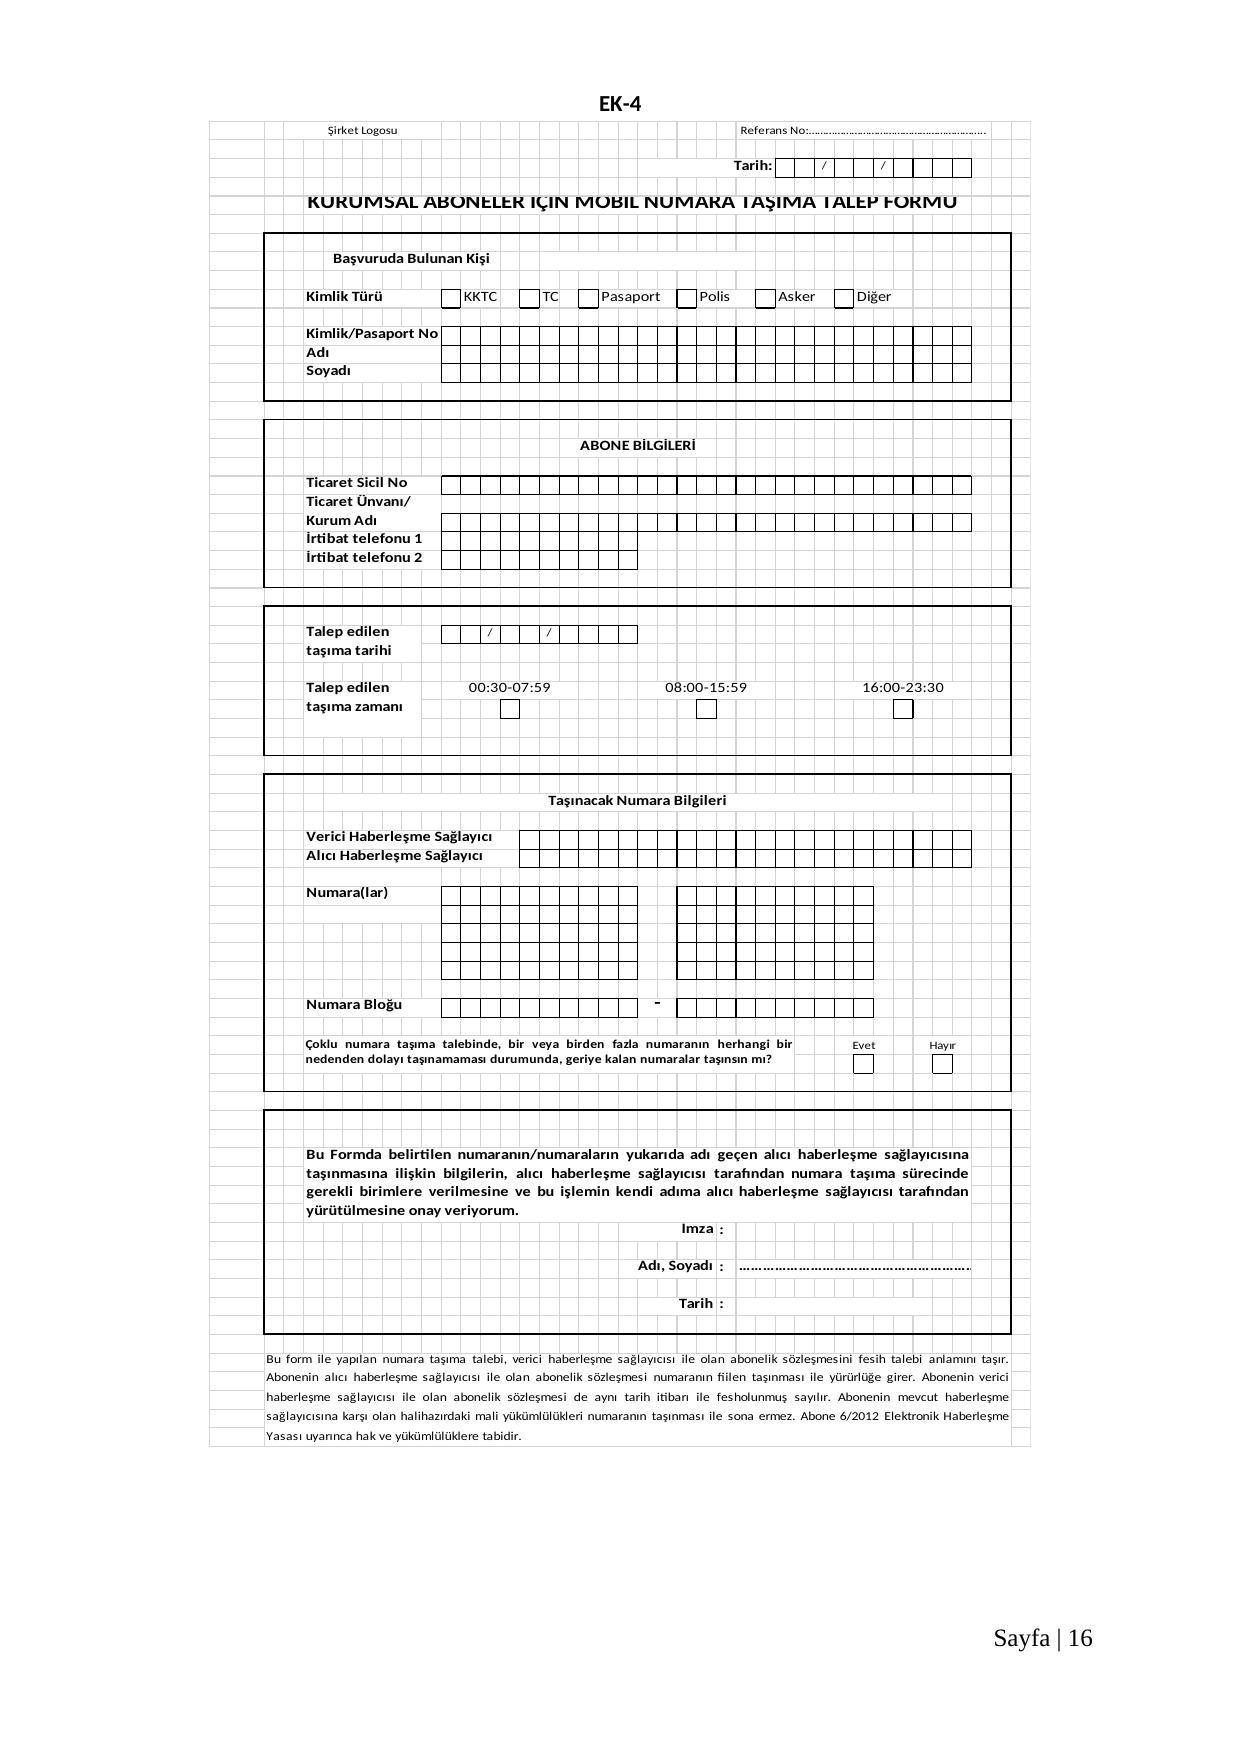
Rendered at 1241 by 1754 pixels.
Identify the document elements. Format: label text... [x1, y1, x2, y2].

list EK-4 [148, 89, 1093, 117]
